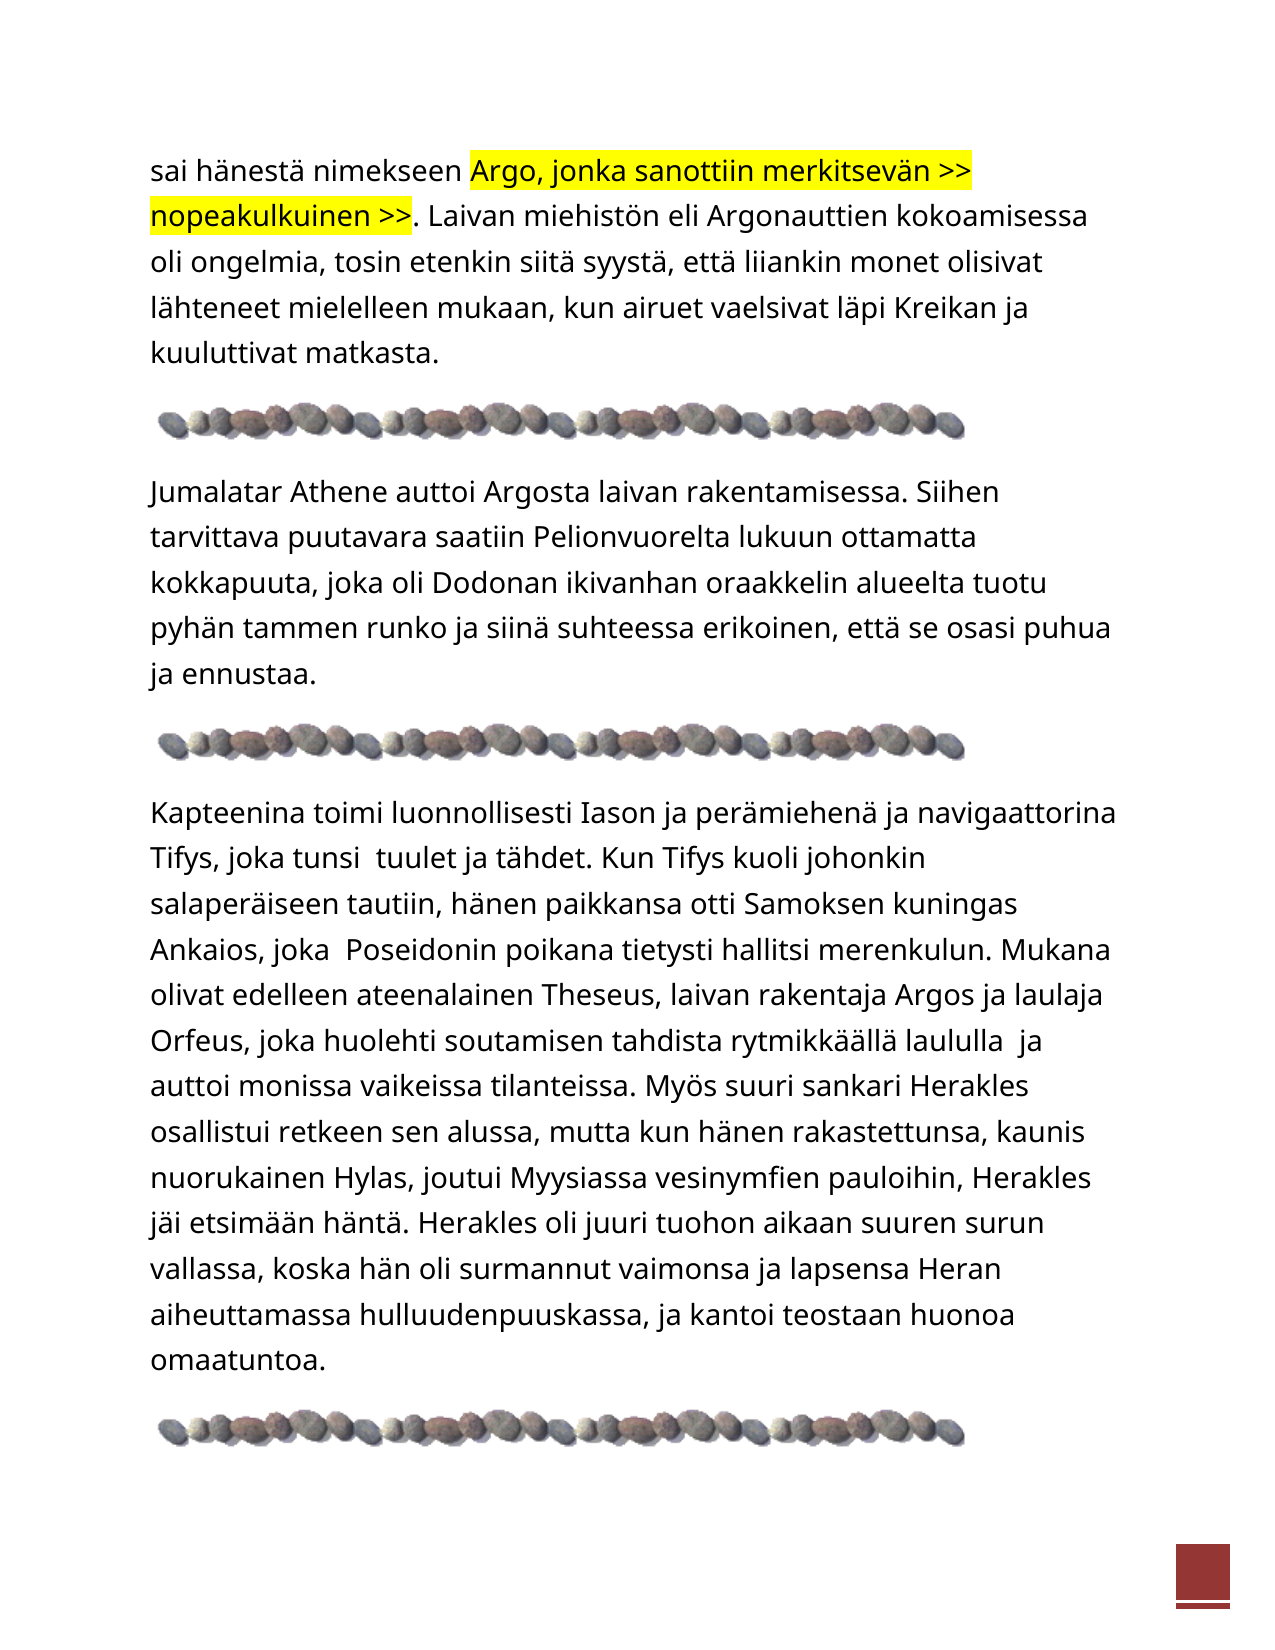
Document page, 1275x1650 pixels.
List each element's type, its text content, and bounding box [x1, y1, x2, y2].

picture [150, 1405, 976, 1453]
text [150, 150, 1125, 372]
picture [150, 398, 976, 446]
picture [150, 720, 976, 767]
text Kapteenina toimi luonnollisesti Iason ja perämiehenä ja navigaattorina Tifys, joka tunsi tuulet ja tähdet. Kun Tifys kuoli johonkin salaperäiseen tautiin, hänen paikkansa otti Samoksen kuningas Ankaios, joka Poseidonin poikana tietysti hallitsi merenkulun. Mukana olivat edelleen ateenalainen Theseus, laivan rakentaja Argos ja laulaja Orfeus, joka huolehti soutamisen tahdista rytmikkäällä laululla ja auttoi monissa vaikeissa tilanteissa. Myös suuri sankari Herakles osallistui retkeen sen alussa, mutta kun hänen rakastettunsa, kaunis nuorukainen Hylas, joutui Myysiassa vesinymfien pauloihin, Herakles jäi etsimään häntä. Herakles oli juuri tuohon aikaan suuren surun vallassa, koska hän oli surmannut vaimonsa ja lapsensa Heran aiheuttamassa hulluudenpuuskassa, ja kantoi teostaan huonoa omaatuntoa. [150, 792, 1125, 1379]
text Jumalatar Athene auttoi Argosta laivan rakentamisessa. Siihen tarvittava puutavara saatiin Pelionvuorelta lukuun ottamatta kokkapuuta, joka oli Dodonan ikivanhan oraakkelin alueelta tuotu pyhän tammen runko ja siinä suhteessa erikoinen, että se osasi puhua ja ennustaa. [150, 471, 1125, 693]
